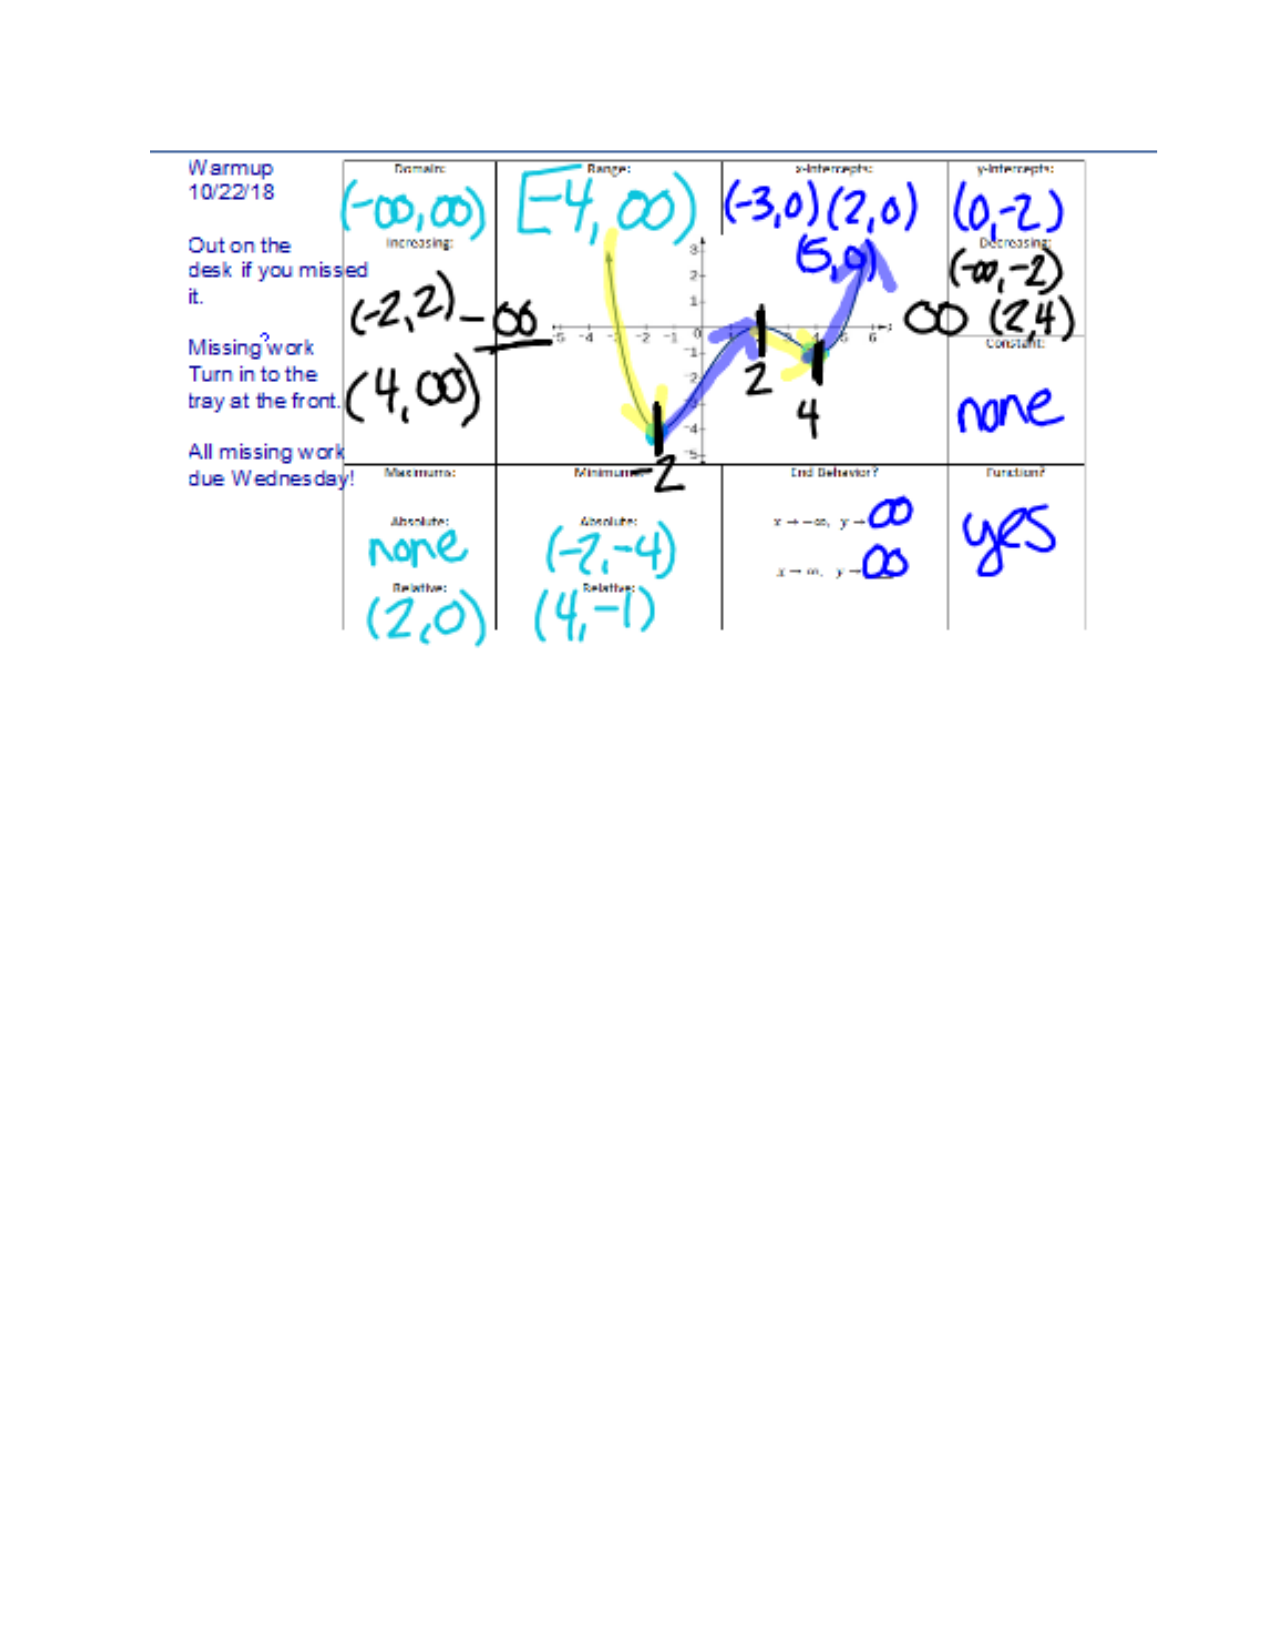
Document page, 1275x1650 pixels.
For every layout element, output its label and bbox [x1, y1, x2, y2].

picture [150, 150, 1158, 737]
